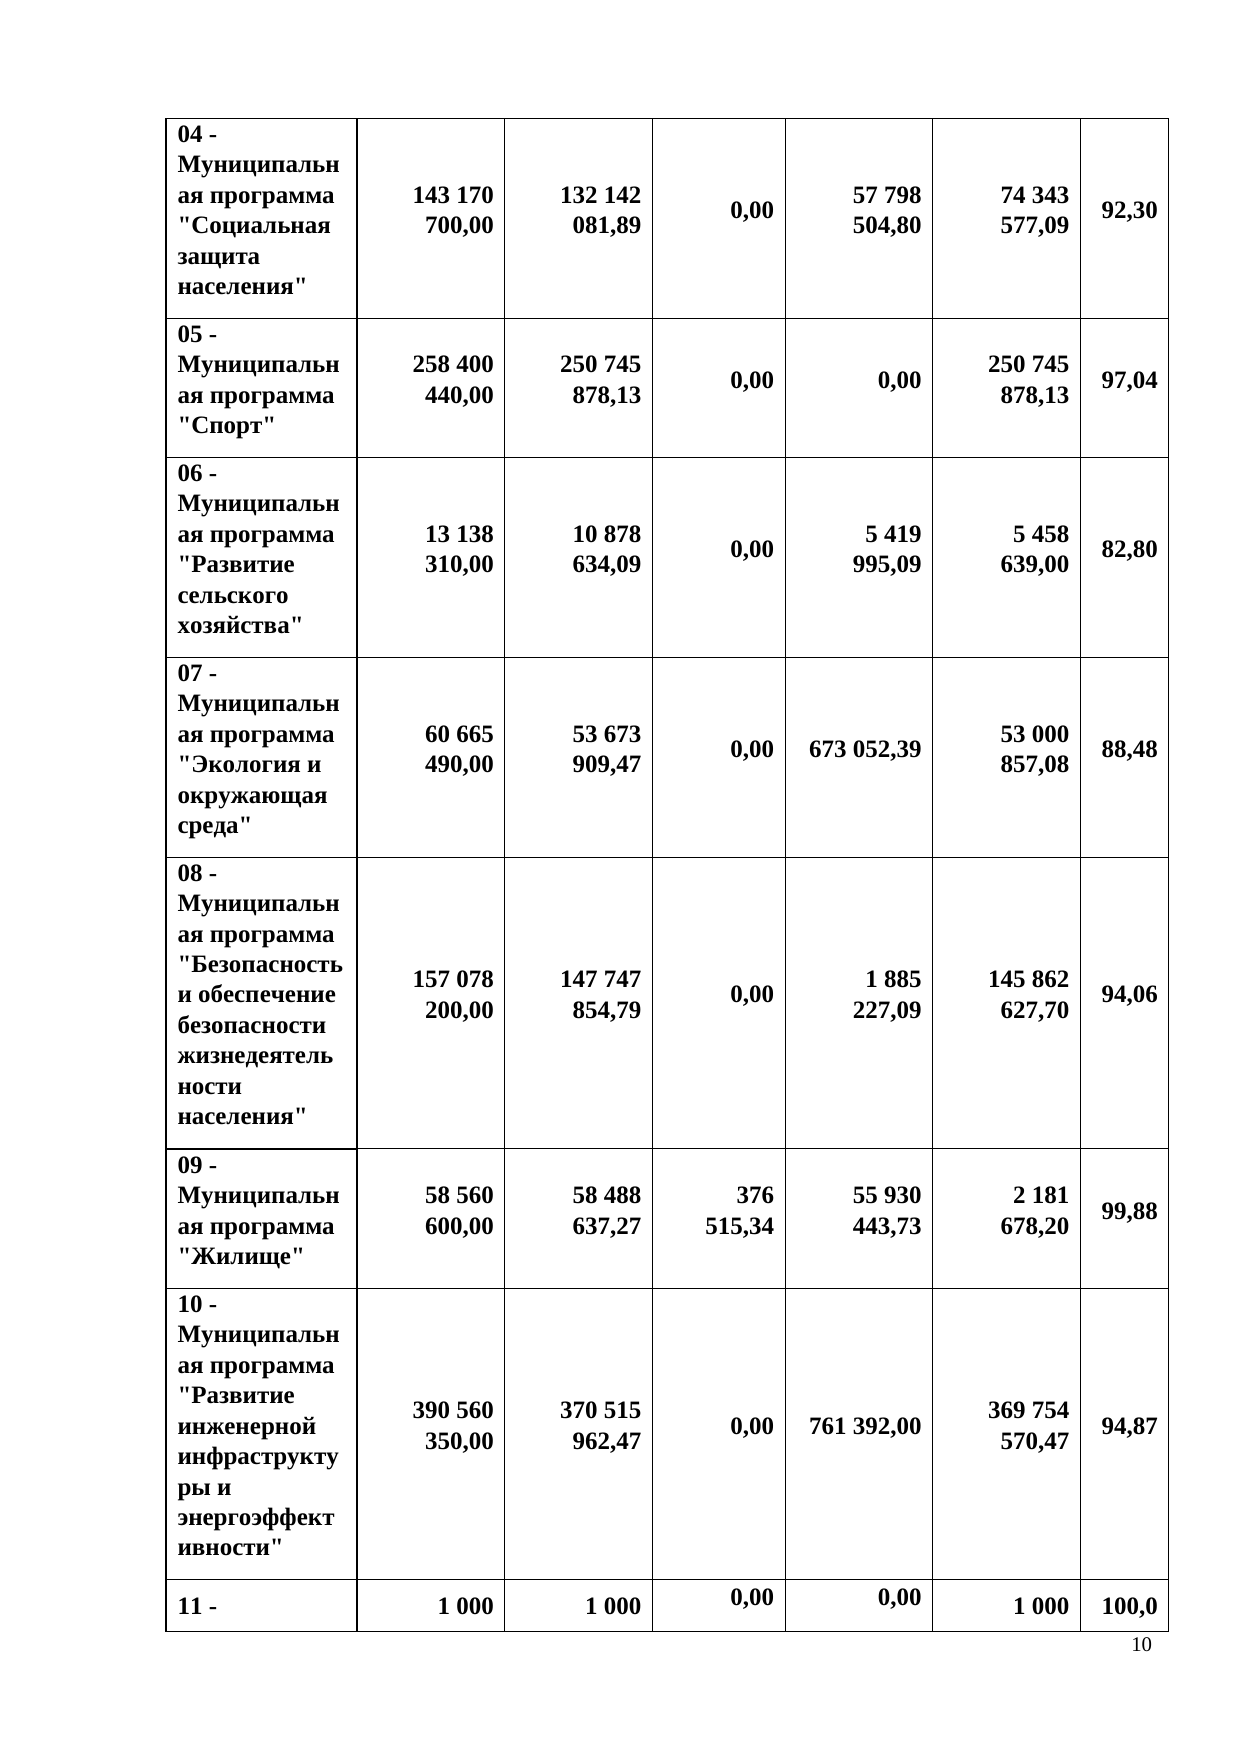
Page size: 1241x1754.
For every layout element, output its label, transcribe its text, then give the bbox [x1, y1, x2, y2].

table_cell 673 052,39 [786, 658, 932, 857]
table_cell 2 181 678,20 [933, 1149, 1080, 1288]
table_cell 05 - Муниципальная программа "Спорт" [167, 319, 356, 457]
table_cell 0,00 [653, 1580, 785, 1631]
table_cell 57 798 504,80 [786, 119, 932, 318]
table_cell 0,00 [786, 1580, 932, 1631]
table_cell 761 392,00 [786, 1289, 932, 1579]
table_cell 09 - Муниципальная программа "Жилище" [167, 1150, 356, 1288]
table_cell 97,04 [1081, 319, 1168, 457]
table_cell 0,00 [653, 1289, 785, 1579]
table_cell 390 560 350,00 [358, 1289, 504, 1579]
table_cell 53 000 857,08 [933, 658, 1080, 857]
table_cell 0,00 [653, 319, 785, 457]
table_cell 1 000 000,00 [933, 1580, 1080, 1631]
table_cell 58 560 600,00 [358, 1149, 504, 1288]
table_cell 5 419 995,09 [786, 458, 932, 657]
table_cell 1 885 227,09 [786, 858, 932, 1148]
table_cell 145 862 627,70 [933, 858, 1080, 1148]
table_cell 370 515 962,47 [505, 1289, 652, 1579]
table_cell 0,00 [786, 319, 932, 457]
table_cell 10 878 634,09 [505, 458, 652, 657]
table_cell 99,88 [1081, 1149, 1168, 1288]
table_cell 07 - Муниципальная программа "Экология и окружающая среда" [167, 658, 356, 857]
table_cell 143 170 700,00 [358, 119, 504, 318]
table_cell 04 - Муниципальная программа "Социальная защита населения" [167, 119, 356, 318]
table_cell 250 745 878,13 [933, 319, 1080, 457]
table_cell 74 343 577,09 [933, 119, 1080, 318]
table_cell 88,48 [1081, 658, 1168, 857]
table_cell 100,00 [1081, 1580, 1168, 1631]
table_cell 0,00 [653, 458, 785, 657]
table_cell 10 - Муниципальная программа "Развитие инженерной инфраструктуры и энергоэффективности" [167, 1289, 356, 1579]
table_cell 55 930 443,73 [786, 1149, 932, 1288]
table_cell 376 515,34 [653, 1149, 785, 1288]
table_cell 147 747 854,79 [505, 858, 652, 1148]
table_cell 1 000 000,00 [505, 1580, 652, 1631]
table_cell 82,80 [1081, 458, 1168, 657]
table_cell 132 142 081,89 [505, 119, 652, 318]
table_cell 60 665 490,00 [358, 658, 504, 857]
table_cell 08 - Муниципальная программа "Безопасность и обеспечение безопасности жизнедеятельности населения" [167, 858, 356, 1148]
table_cell 258 400 440,00 [358, 319, 504, 457]
table_cell 0,00 [653, 119, 785, 318]
table_cell 1 000 000,00 [358, 1580, 504, 1631]
table_cell 06 - Муниципальная программа "Развитие сельского хозяйства" [167, 458, 356, 657]
table_cell 94,87 [1081, 1289, 1168, 1579]
table_cell 5 458 639,00 [933, 458, 1080, 657]
table_cell 13 138 310,00 [358, 458, 504, 657]
table_cell 53 673 909,47 [505, 658, 652, 857]
table_cell 157 078 200,00 [358, 858, 504, 1148]
table_cell 0,00 [653, 658, 785, 857]
table_cell 250 745 878,13 [505, 319, 652, 457]
table_cell 0,00 [653, 858, 785, 1148]
table_cell 369 754 570,47 [933, 1289, 1080, 1579]
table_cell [167, 1580, 356, 1631]
table_cell 92,30 [1081, 119, 1168, 318]
table_cell 58 488 637,27 [505, 1149, 652, 1288]
table_cell 94,06 [1081, 858, 1168, 1148]
